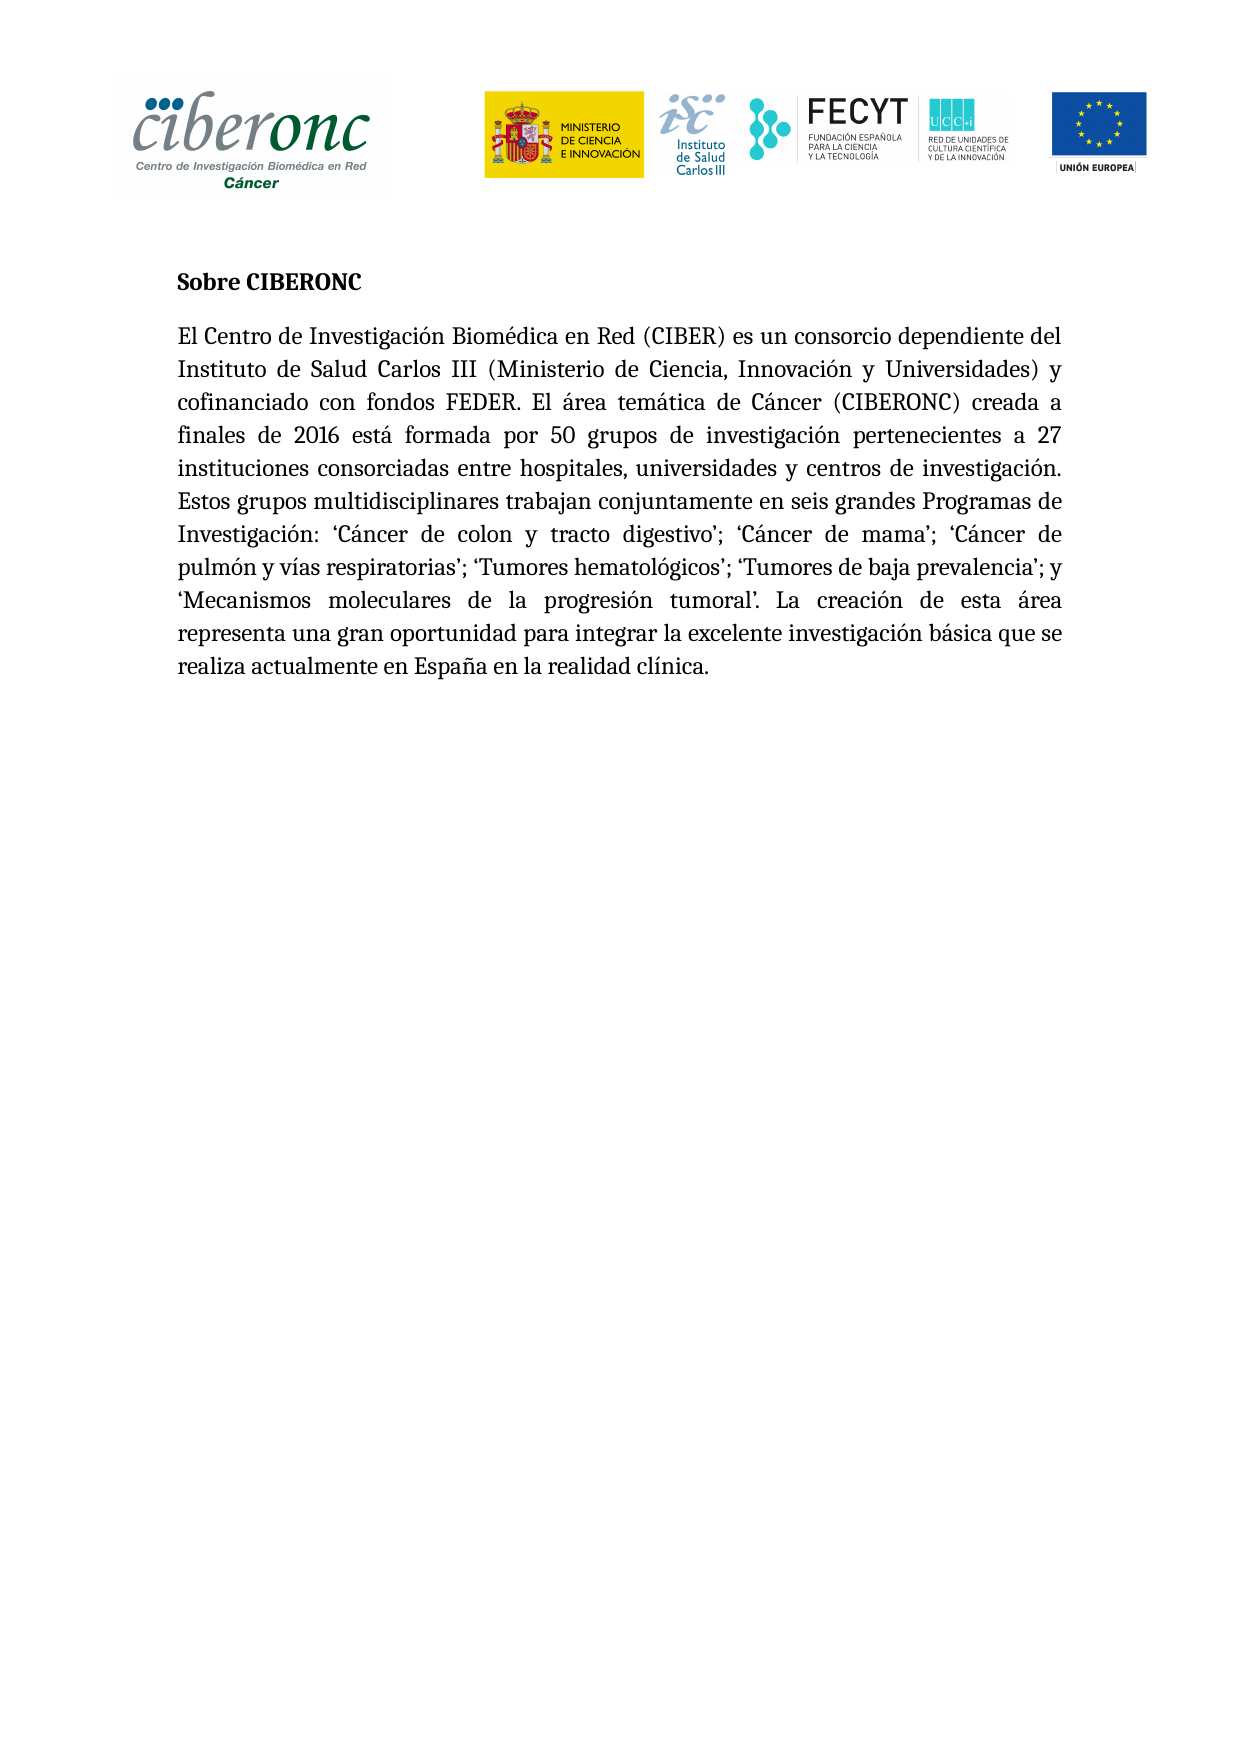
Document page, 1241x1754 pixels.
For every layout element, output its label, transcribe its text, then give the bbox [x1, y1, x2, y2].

text Sobre CIBERONC [177, 268, 1063, 296]
picture [1048, 91, 1148, 173]
text El Centro de Investigación Biomédica en Red (CIBER) es un consorcio dependiente del Instituto de Salud Carlos III (Ministerio de Ciencia, Innovación y Universidades) y cofinanciado con fondos FEDER. El área temática de Cáncer (CIBERONC) creada a finales de 2016 está formada por 50 grupos de investigación pertenecientes a 27 instituciones consorciadas entre hospitales, universidades y centros de investigación. Estos grupos multidisciplinares trabajan conjuntamente en seis grandes Programas de Investigación: ‘Cáncer de colon y tracto digestivo’; ‘Cáncer de mama’; ‘Cáncer de pulmón y vías respiratorias’; ‘Tumores hematológicos’; ‘Tumores de baja prevalencia’; y ‘Mecanismos moleculares de la progresión tumoral’. La creación de esta área representa una gran oportunidad para integrar la excelente investigación básica que se realiza actualmente en España en la realidad clínica. [177, 322, 1063, 681]
picture [484, 91, 1013, 178]
picture [112, 74, 391, 203]
